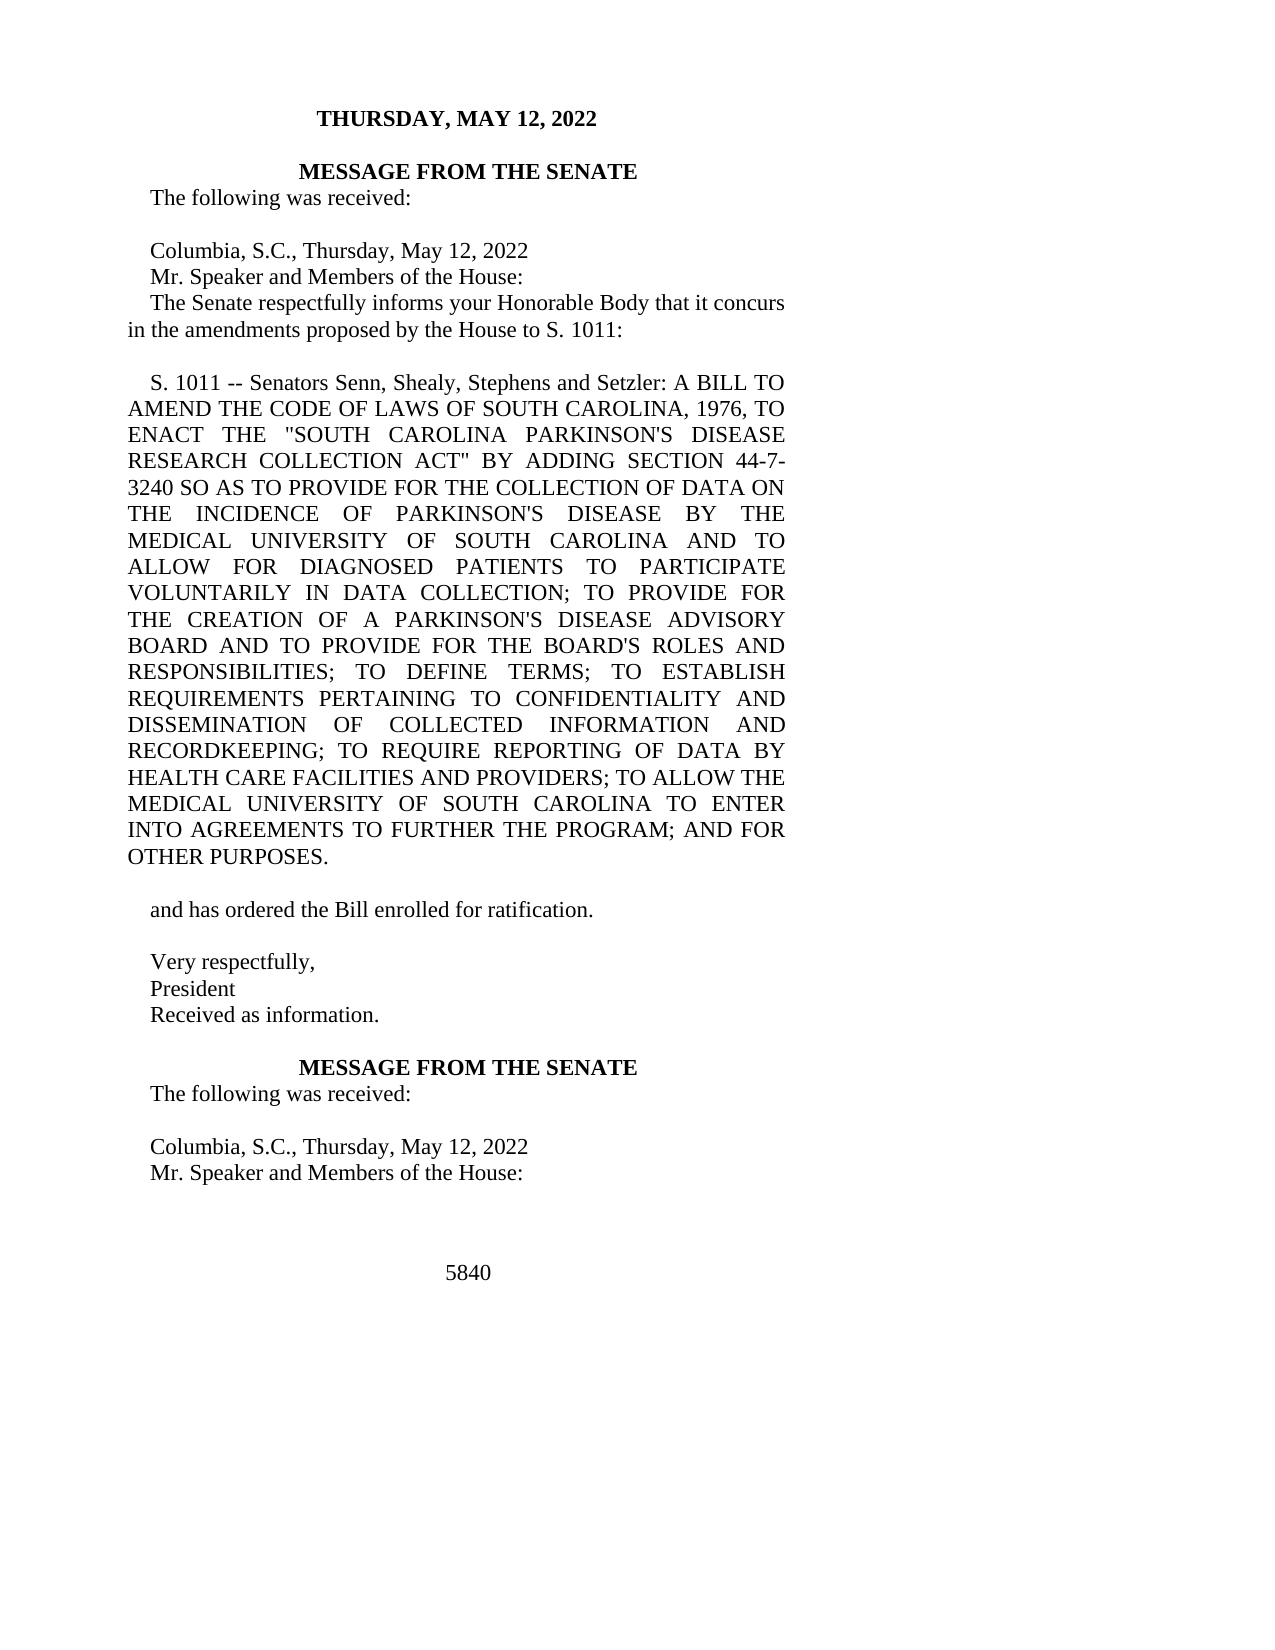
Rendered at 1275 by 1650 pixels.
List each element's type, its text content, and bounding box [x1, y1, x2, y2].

text Mr. Speaker and Members of the House: [127, 263, 786, 289]
text President [127, 975, 786, 1001]
text S. 1011 -- Senators Senn, Shealy, Stephens and Setzler: A BILL TO AMEND THE CODE OF LAWS OF SOUTH CAROLINA, 1976, TO ENACT THE "SOUTH CAROLINA PARKINSON'S DISEASE RESEARCH COLLECTION ACT" BY ADDING SECTION 44-7-3240 SO AS TO PROVIDE FOR THE COLLECTION OF DATA ON THE INCIDENCE OF PARKINSON'S DISEASE BY THE MEDICAL UNIVERSITY OF SOUTH CAROLINA AND TO ALLOW FOR DIAGNOSED PATIENTS TO PARTICIPATE VOLUNTARILY IN DATA COLLECTION; TO PROVIDE FOR THE CREATION OF A PARKINSON'S DISEASE ADVISORY BOARD AND TO PROVIDE FOR THE BOARD'S ROLES AND RESPONSIBILITIES; TO DEFINE TERMS; TO ESTABLISH REQUIREMENTS PERTAINING TO CONFIDENTIALITY AND DISSEMINATION OF COLLECTED INFORMATION AND RECORDKEEPING; TO REQUIRE REPORTING OF DATA BY HEALTH CARE FACILITIES AND PROVIDERS; TO ALLOW THE MEDICAL UNIVERSITY OF SOUTH CAROLINA TO ENTER INTO AGREEMENTS TO FURTHER THE PROGRAM; AND FOR OTHER PURPOSES. [127, 368, 786, 869]
text MESSAGE FROM THE SENATE [127, 158, 786, 184]
text Mr. Speaker and Members of the House: [127, 1159, 786, 1186]
text Columbia, S.C., Thursday, May 12, 2022 [127, 1133, 786, 1159]
text The Senate respectfully informs your Honorable Body that it concurs in the amendments proposed by the House to S. 1011: [127, 289, 786, 342]
text The following was received: [127, 1080, 786, 1106]
text MESSAGE FROM THE SENATE [127, 1054, 786, 1080]
text Received as information. [127, 1001, 786, 1027]
text Columbia, S.C., Thursday, May 12, 2022 [127, 237, 786, 263]
text The following was received: [127, 184, 786, 210]
text and has ordered the Bill enrolled for ratification. [127, 896, 786, 922]
text Very respectfully, [127, 948, 786, 975]
